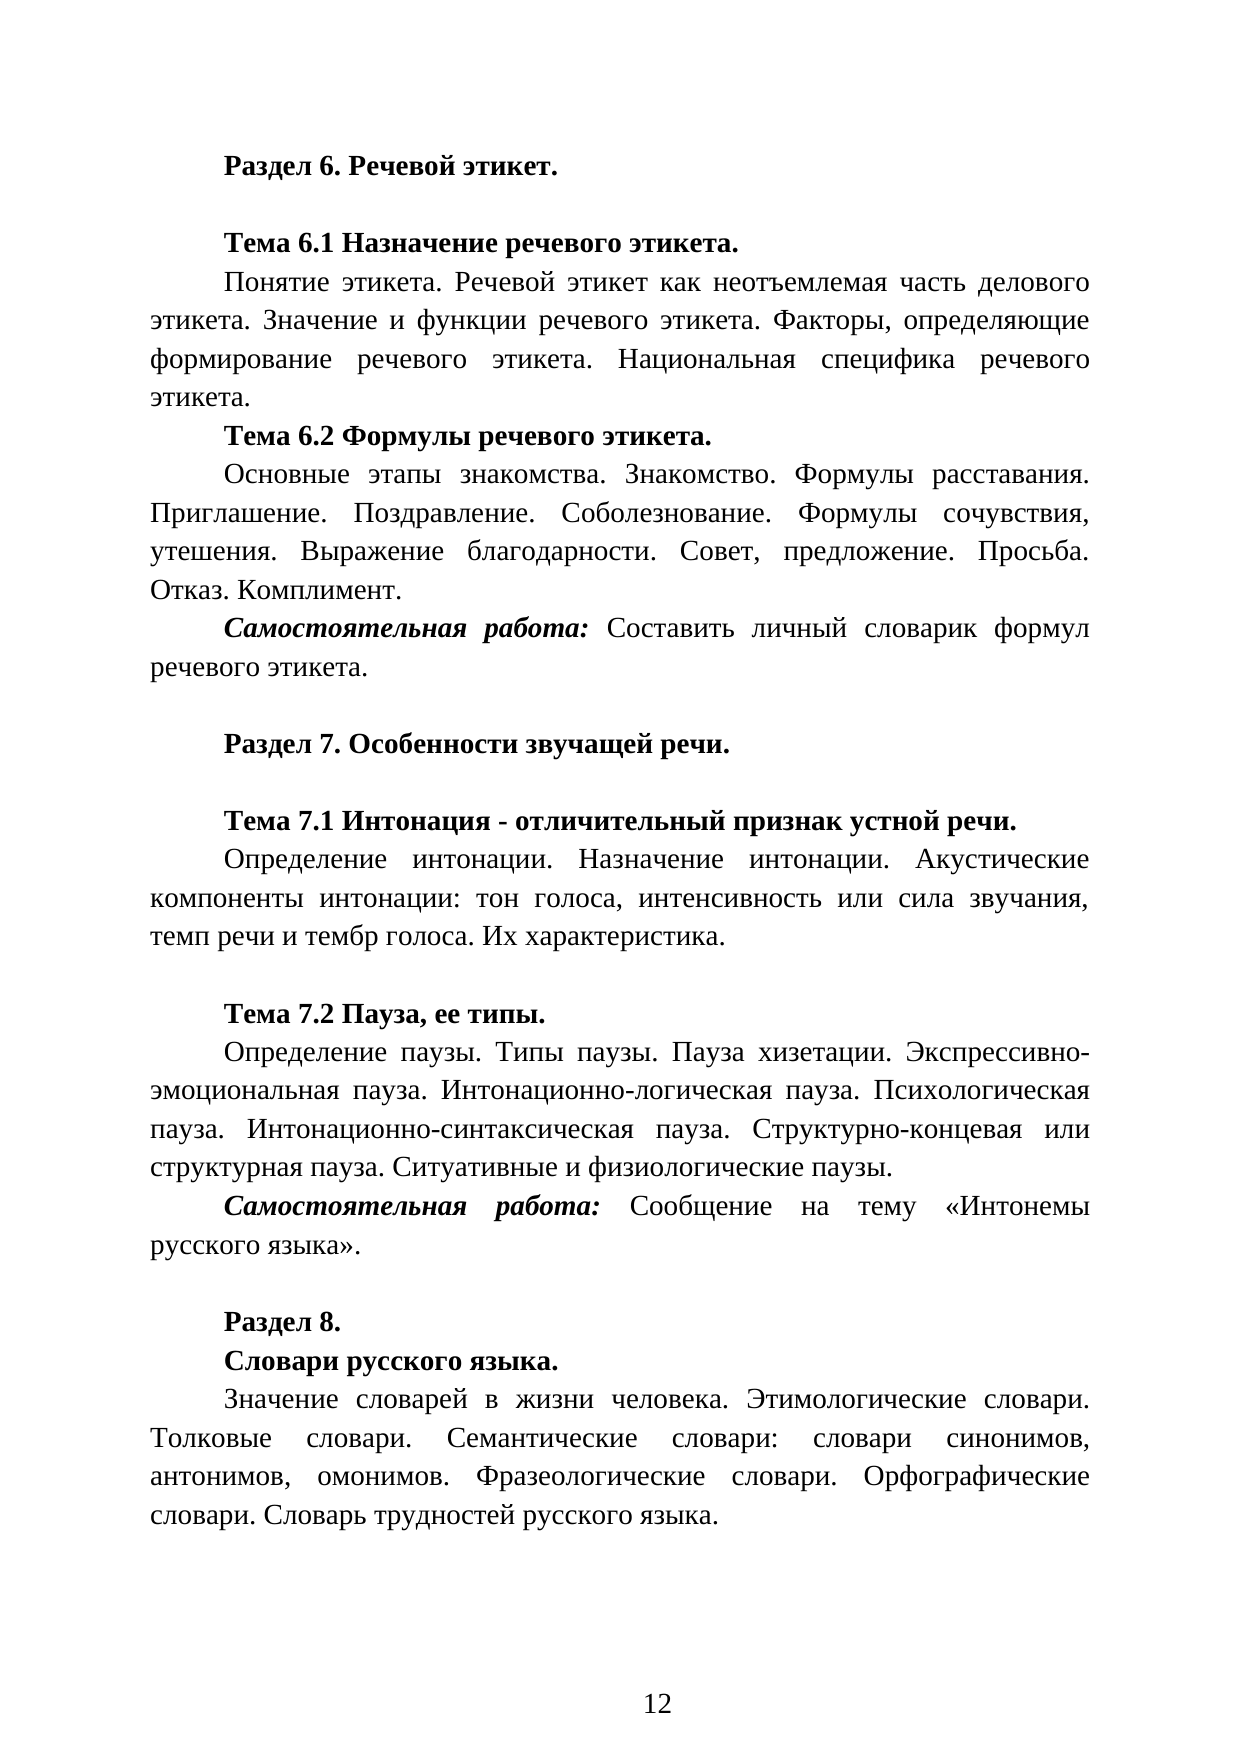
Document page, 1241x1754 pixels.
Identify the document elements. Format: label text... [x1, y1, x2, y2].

subtitle Раздел 6. Речевой этикет. [224, 148, 1171, 182]
text Определение интонации. Назначение интонации. Акустические компоненты интонации: тон голоса, интенсивность или сила звучания, темп речи и тембр голоса. Их характеристика. [150, 841, 1090, 952]
text Основные этапы знакомства. Знакомство. Формулы расставания. Приглашение. Поздравление. Соболезнование. Формулы сочувствия, утешения. Выражение благодарности. Совет, предложение. Просьба. Отказ. Комплимент. [150, 456, 1090, 605]
subtitle Тема 7.2 Пауза, ее типы. [224, 996, 1171, 1029]
text Значение словарей в жизни человека. Этимологические словари. Толковые словари. Семантические словари: словари синонимов, антонимов, омонимов. Фразеологические словари. Орфографические словари. Словарь трудностей русского языка. [150, 1381, 1091, 1530]
subtitle Раздел 8. [224, 1304, 1171, 1338]
text Понятие этикета. Речевой этикет как неотъемлемая часть делового этикета. Значение и функции речевого этикета. Факторы, определяющие формирование речевого этикета. Национальная специфика речевого этикета. [150, 264, 1091, 413]
text Определение паузы. Типы паузы. Пауза хизетации. Экспрессивно- эмоциональная пауза. Интонационно-логическая пауза. Психологическая пауза. Интонационно-синтаксическая пауза. Структурно-концевая или структурная пауза. Ситуативные и физиологические паузы. [150, 1034, 1091, 1183]
text Тема 6.1 Назначение речевого этикета. [224, 226, 1171, 259]
subtitle Тема 6.2 Формулы речевого этикета. [224, 418, 1171, 452]
text Самостоятельная работа: Сообщение на тему «Интонемы русского языка». [150, 1188, 1090, 1260]
subtitle Раздел 7. Особенности звучащей речи. [224, 726, 1171, 759]
text Тема 7.1 Интонация - отличительный признак устной речи. [224, 803, 1171, 837]
text Самостоятельная работа: Составить личный словарик формул речевого этикета. [150, 610, 1090, 682]
text Словари русского языка. [224, 1343, 1171, 1377]
